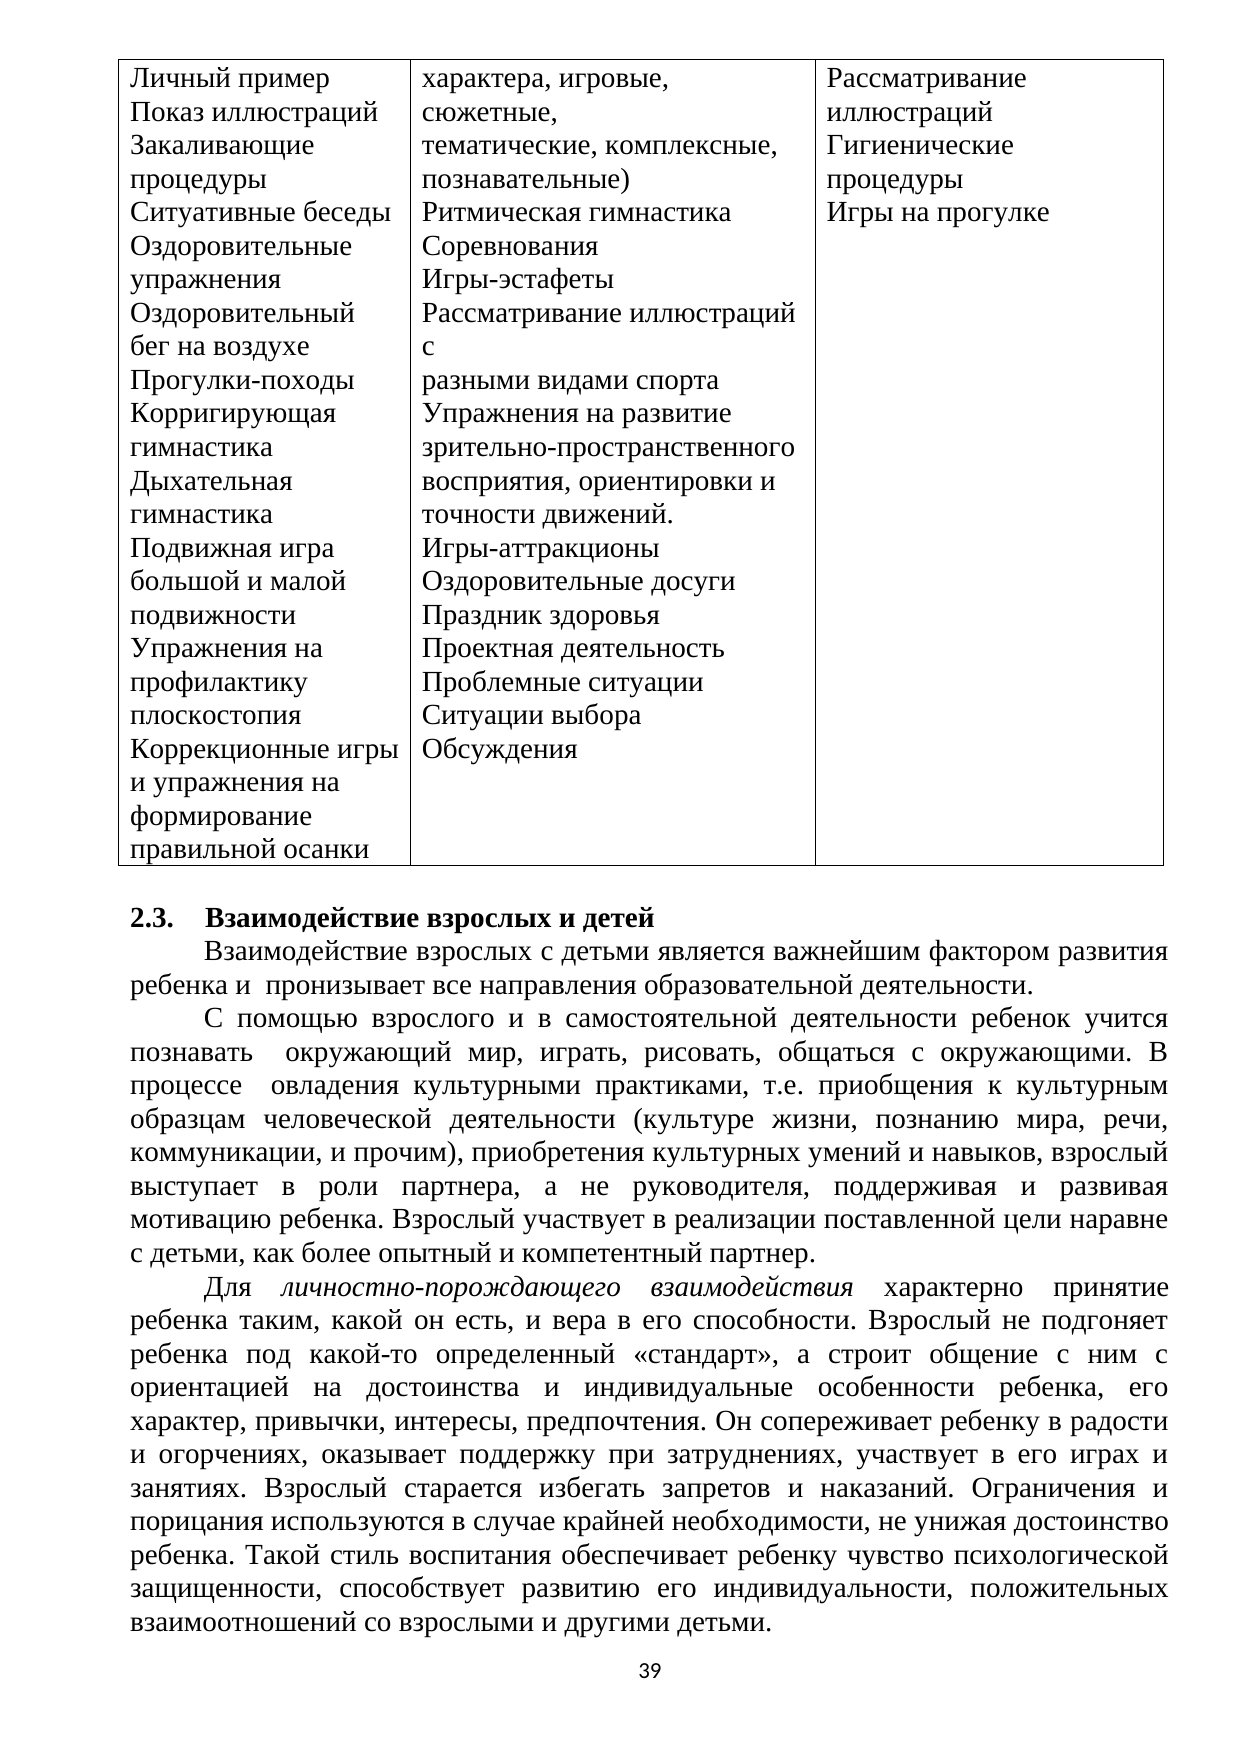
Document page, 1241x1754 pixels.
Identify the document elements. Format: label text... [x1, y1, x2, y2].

text Для личностно-порождающего взаимодействия характерно принятие ребенка таким, какой он есть, и вера в его способности. Взрослый не подгоняет ребенка под какой-то определенный «стандарт», а строит общение с ним с ориентацией на достоинства и индивидуальные особенности ребенка, его характер, привычки, интересы, предпочтения. Он сопереживает ребенку в радости и огорчениях, оказывает поддержку при затруднениях, участвует в его играх и занятиях. Взрослый старается избегать запретов и наказаний. Ограничения и порицания используются в случае крайней необходимости, не унижая достоинство ребенка. Такой стиль воспитания обеспечивает ребенку чувство психологической защищенности, способствует развитию его индивидуальности, положительных взаимоотношений со взрослыми и другими детьми. [130, 1269, 1169, 1638]
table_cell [119, 60, 410, 865]
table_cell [411, 60, 815, 865]
text С помощью взрослого и в самостоятельной деятельности ребенок учится познавать окружающий мир, играть, рисовать, общаться с окружающими. В процессе овладения культурными практиками, т.е. приобщения к культурным образцам человеческой деятельности (культуре жизни, познанию мира, речи, коммуникации, и прочим), приобретения культурных умений и навыков, взрослый выступает в роли партнера, а не руководителя, поддерживая и развивая мотивацию ребенка. Взрослый участвует в реализации поставленной цели наравне с детьми, как более опытный и компетентный партнер. [130, 1000, 1169, 1269]
list Взаимодействие взрослых и детей [130, 900, 1169, 933]
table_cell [816, 60, 1163, 865]
text Взаимодействие взрослых с детьми является важнейшим фактором развития ребенка и пронизывает все направления образовательной деятельности. [130, 933, 1169, 1000]
